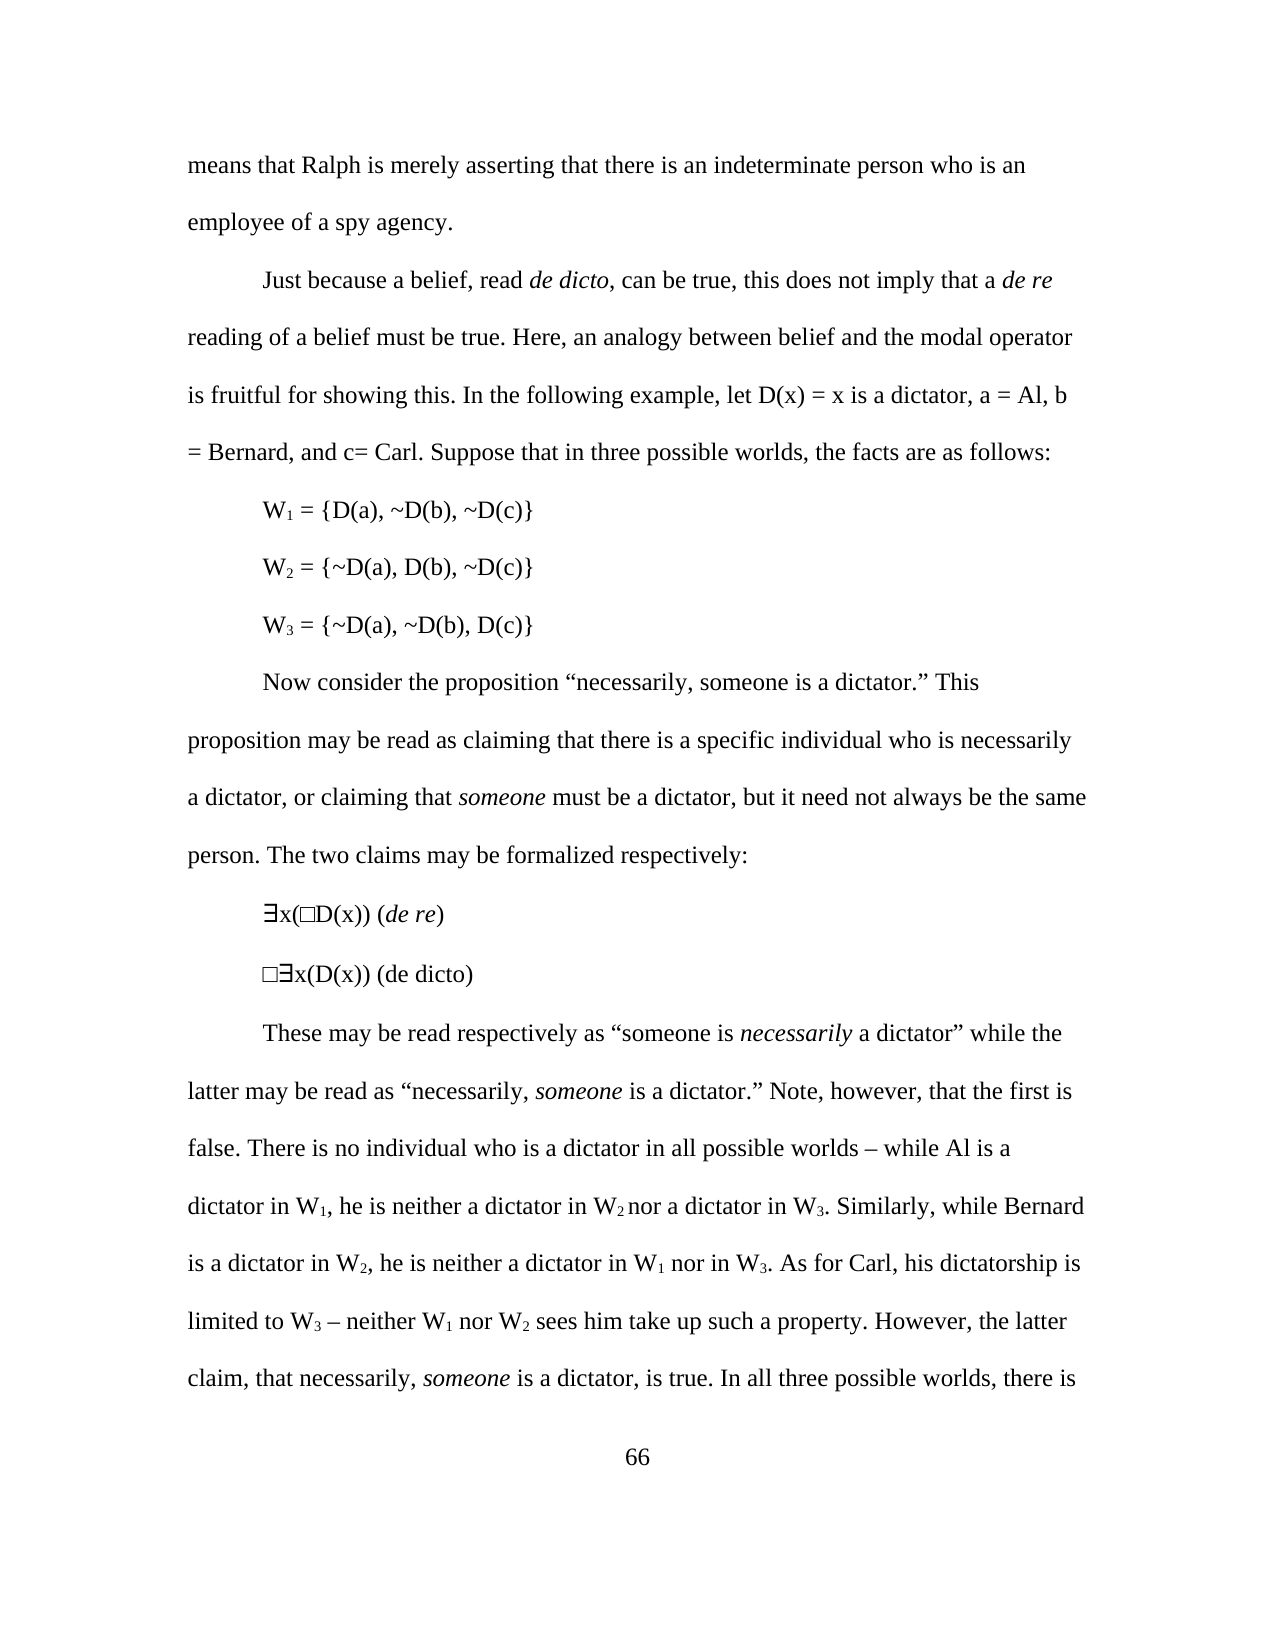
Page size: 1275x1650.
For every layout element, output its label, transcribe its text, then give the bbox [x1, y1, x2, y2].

text Now consider the proposition “necessarily, someone is a dictator.” This proposition may be read as claiming that there is a specific individual who is necessarily a dictator, or claiming that someone must be a dictator, but it need not always be the same person. The two claims may be formalized respectively: [187, 667, 1087, 869]
text W1 = {D(a), ~D(b), ~D(c)} [187, 495, 1087, 524]
text Just because a belief, read de dicto, can be true, this does not imply that a de re reading of a belief must be true. Here, an analogy between belief and the modal operator is fruitful for showing this. In the following example, let D(x) = x is a dictator, a = Al, b = Bernard, and c= Carl. Suppose that in three possible worlds, the facts are as follows: [187, 265, 1087, 466]
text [187, 1018, 1087, 1392]
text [187, 150, 1087, 236]
text □∃x(D(x)) (de dicto) [187, 958, 1087, 988]
text W2 = {~D(a), D(b), ~D(c)} [187, 552, 1087, 581]
text ∃x(□D(x)) (de re) [187, 897, 1087, 928]
text W3 = {~D(a), ~D(b), D(c)} [187, 610, 1087, 639]
